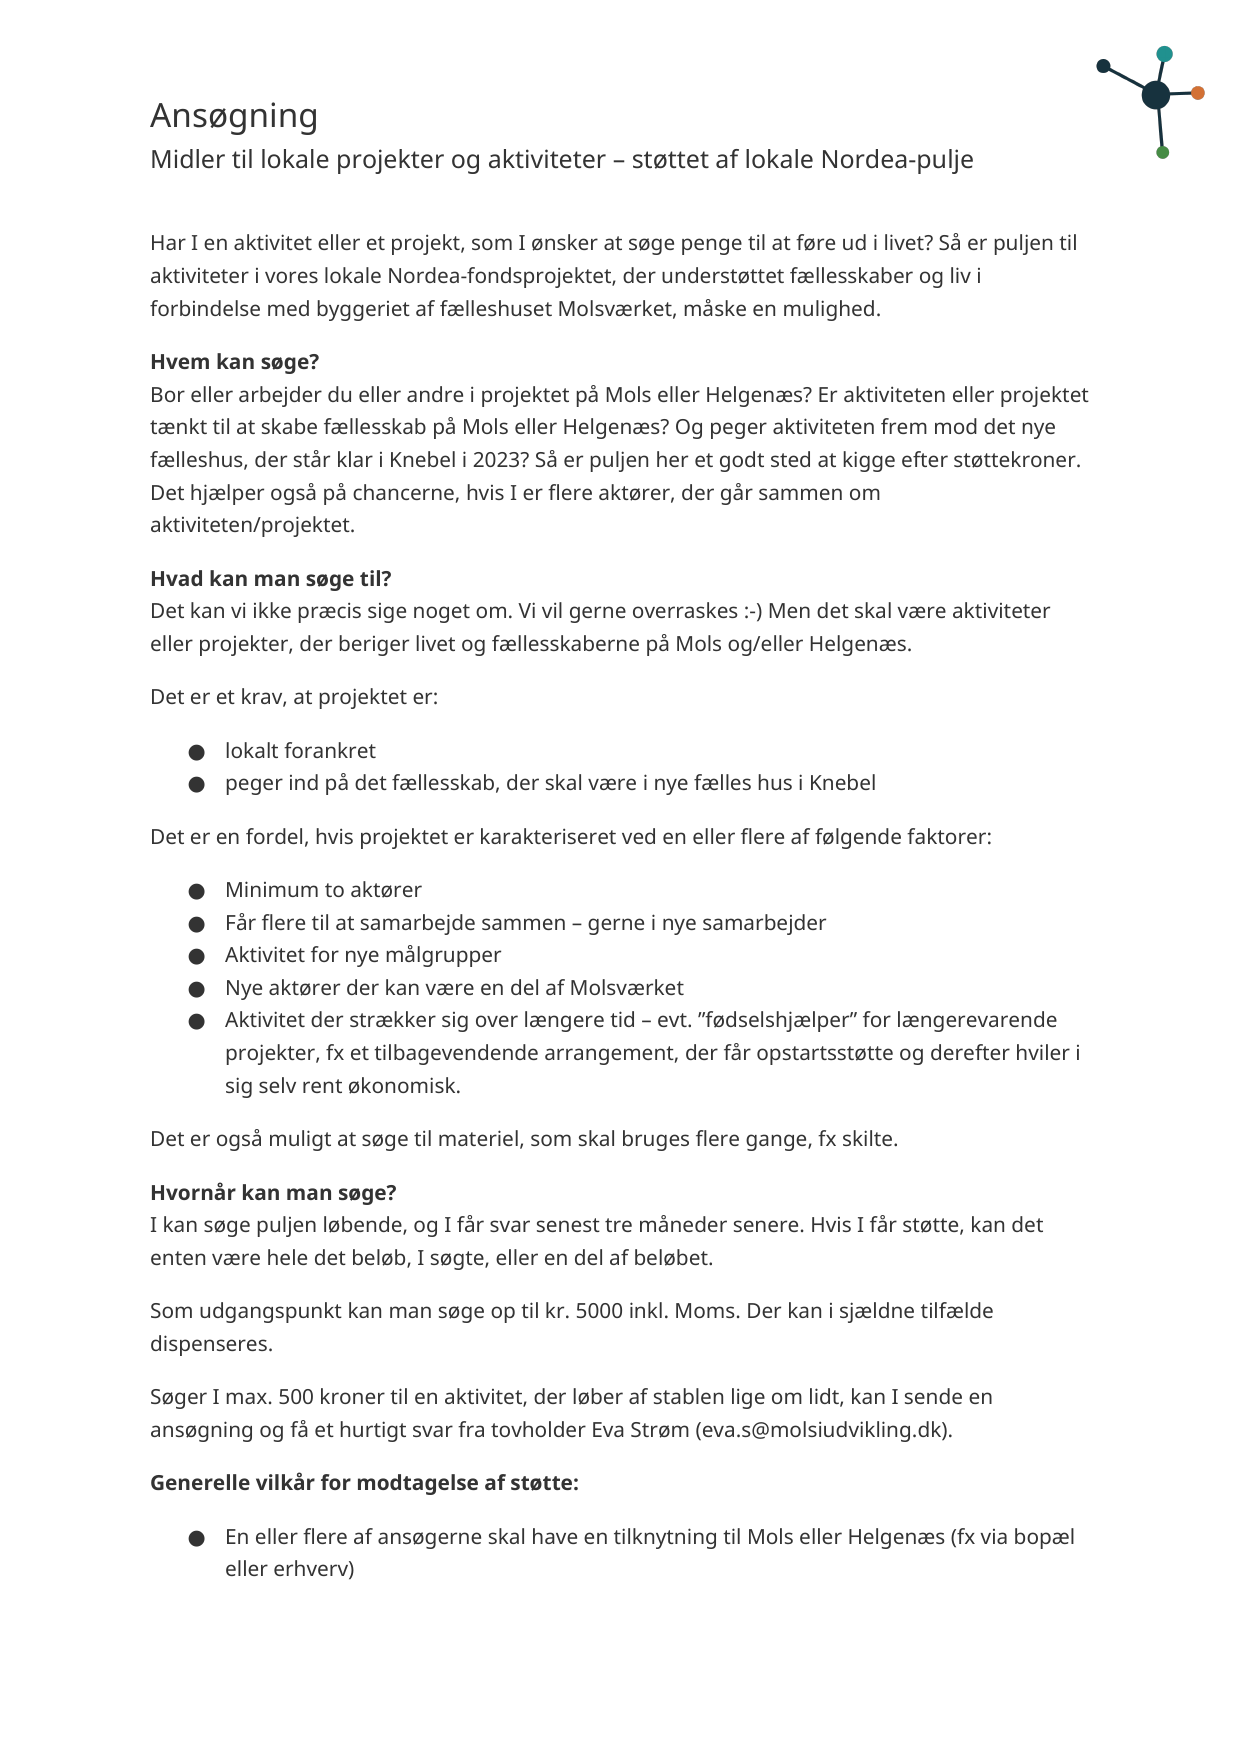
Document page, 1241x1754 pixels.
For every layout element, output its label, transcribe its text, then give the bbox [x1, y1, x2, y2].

text Hvem kan søge? Bor eller arbejder du eller andre i projektet på Mols eller Helgenæs? Er aktiviteten eller projektet tænkt til at skabe fællesskab på Mols eller Helgenæs? Og peger aktiviteten frem mod det nye fælleshus, der står klar i Knebel i 2023? Så er puljen her et godt sted at kigge efter støttekroner. Det hjælper også på chancerne, hvis I er flere aktører, der går sammen om aktiviteten/projektet. [150, 347, 1090, 539]
list Minimum to aktører [187, 875, 1090, 904]
list peger ind på det fællesskab, der skal være i nye fælles hus i Knebel [187, 768, 1090, 797]
text Søger I max. 500 kroner til en aktivitet, der løber af stablen lige om lidt, kan I sende en ansøgning og få et hurtigt svar fra tovholder Eva Strøm (eva.s@molsiudvikling.dk). [150, 1382, 1090, 1443]
text Det er også muligt at søge til materiel, som skal bruges flere gange, fx skilte. [150, 1124, 1090, 1153]
list En eller flere af ansøgerne skal have en tilknytning til Mols eller Helgenæs (fx via bopæl eller erhverv) [187, 1522, 1090, 1583]
picture [1090, 42, 1211, 163]
list lokalt forankret [187, 736, 1090, 764]
text Som udgangspunkt kan man søge op til kr. 5000 inkl. Moms. Der kan i sjældne tilfælde dispenseres. [150, 1296, 1090, 1357]
list Aktivitet der strækker sig over længere tid – evt. ”fødselshjælper” for længerevarende projekter, fx et tilbagevendende arrangement, der får opstartsstøtte og derefter hviler i sig selv rent økonomisk. [187, 1006, 1090, 1099]
text Generelle vilkår for modtagelse af støtte: [150, 1468, 1090, 1497]
text Det er et krav, at projektet er: [150, 682, 1090, 711]
text Har I en aktivitet eller et projekt, som I ønsker at søge penge til at føre ud i livet? Så er puljen til aktiviteter i vores lokale Nordea-fondsprojektet, der understøttet fællesskaber og liv i forbindelse med byggeriet af fælleshuset Molsværket, måske en mulighed. [150, 228, 1090, 322]
list Får flere til at samarbejde sammen – gerne i nye samarbejder [187, 908, 1090, 936]
text Hvad kan man søge til? Det kan vi ikke præcis sige noget om. Vi vil gerne overraskes :-) Men det skal være aktiviteter eller projekter, der beriger livet og fællesskaberne på Mols og/eller Helgenæs. [150, 564, 1090, 657]
text Det er en fordel, hvis projektet er karakteriseret ved en eller flere af følgende faktorer: [150, 822, 1090, 850]
list Aktivitet for nye målgrupper [187, 940, 1090, 969]
text Hvornår kan man søge? I kan søge puljen løbende, og I får svar senest tre måneder senere. Hvis I får støtte, kan det enten være hele det beløb, I søgte, eller en del af beløbet. [150, 1178, 1090, 1271]
list Nye aktører der kan være en del af Molsværket [187, 973, 1090, 1001]
